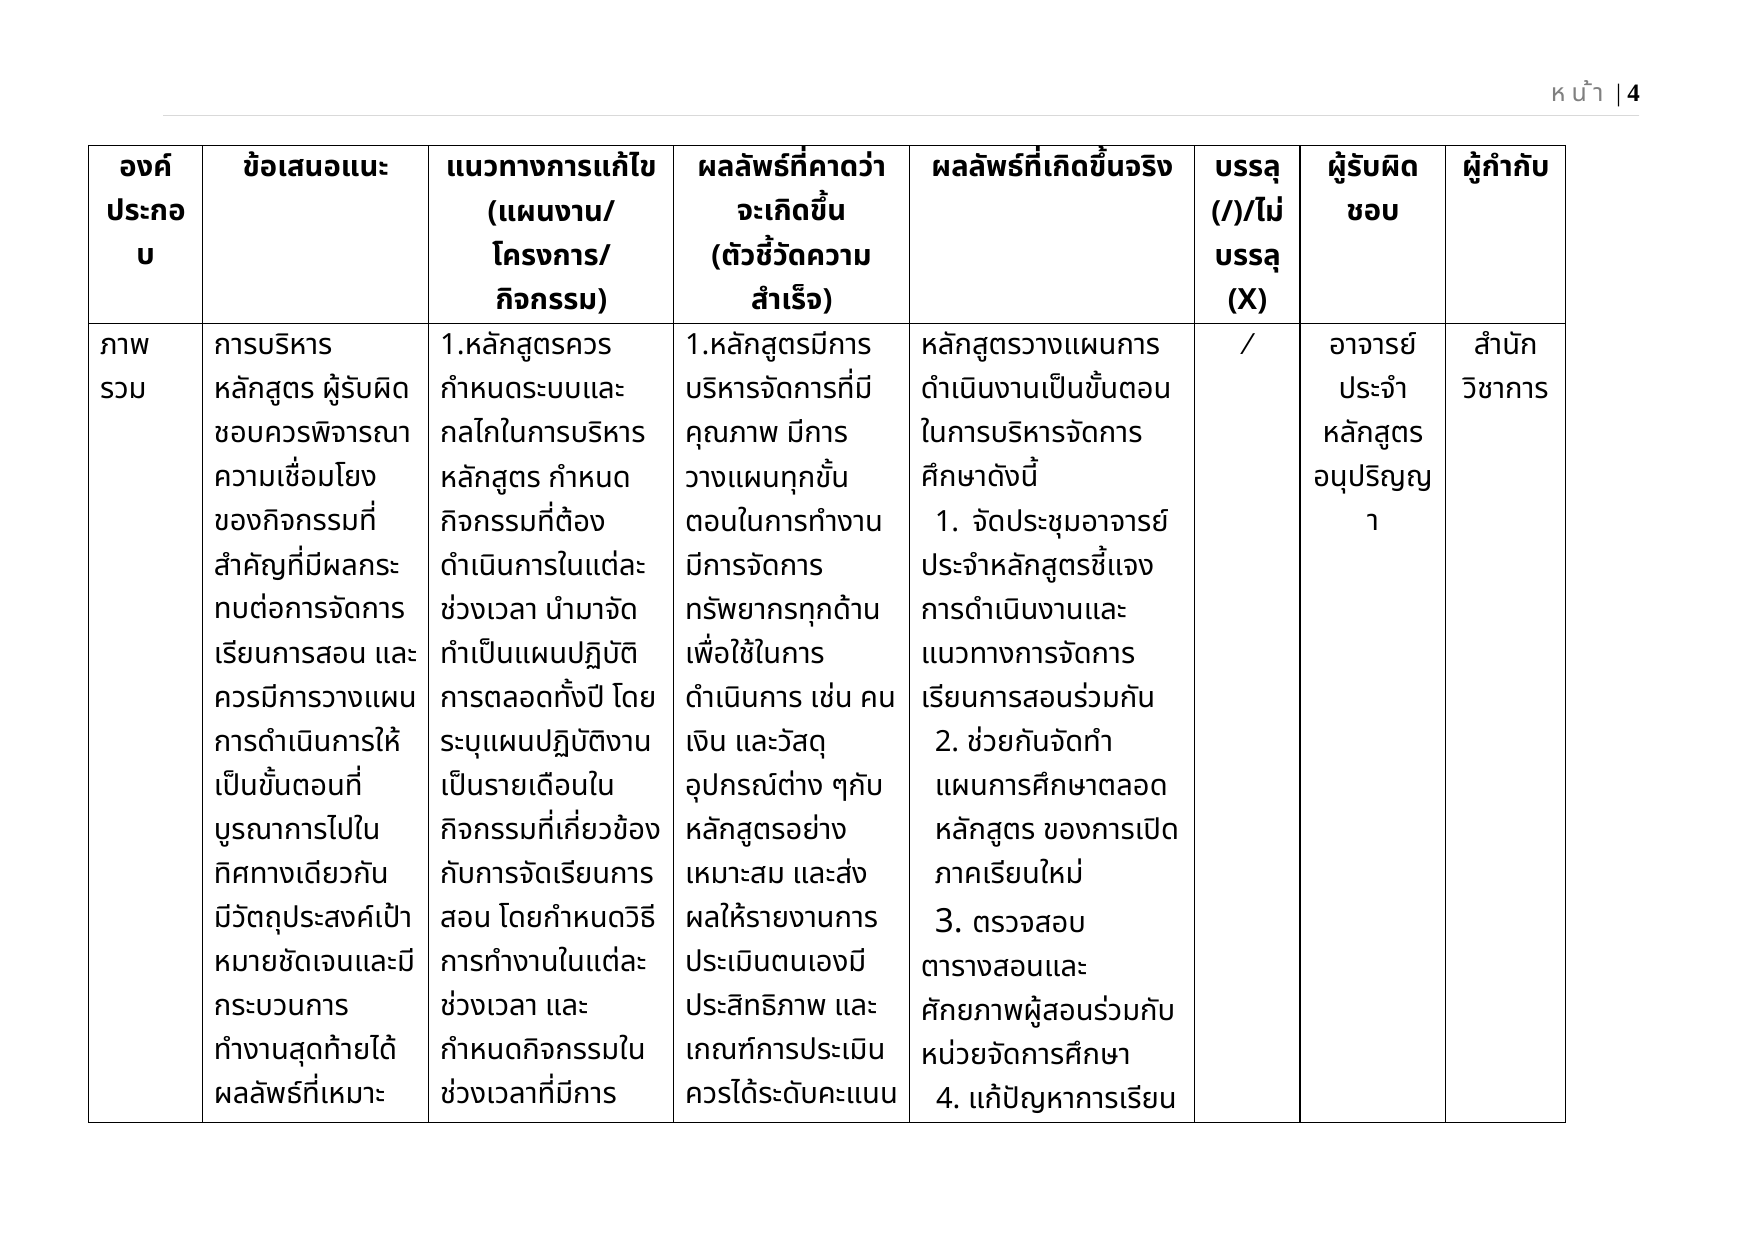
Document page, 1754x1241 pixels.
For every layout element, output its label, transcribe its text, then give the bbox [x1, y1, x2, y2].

table_header ผลลัพธ์ที่คาดว่าจะเกิดขึ้น (ตัวชี้วัดความสำเร็จ) [674, 146, 909, 323]
table_header ผู้รับผิดชอบ [1301, 146, 1445, 323]
table_cell สำนักวิชาการ [1446, 324, 1565, 1122]
table_header แนวทางการแก้ไข (แผนงาน/โครงการ/กิจกรรม) [429, 146, 673, 323]
table_cell อาจารย์ประจำหลักสูตรอนุปริญญา [1301, 324, 1445, 1122]
table_cell ภาพรวม [89, 324, 202, 1122]
table_header องค์ประกอบ [89, 146, 202, 323]
table_header บรรลุ (/)/ไม่บรรลุ (X) [1195, 146, 1299, 323]
table_cell ⁄ [1195, 324, 1299, 1122]
table_header ผลลัพธ์ที่เกิดขึ้นจริง [910, 146, 1194, 323]
table_header ข้อเสนอแนะ [203, 146, 428, 323]
table_header ผู้กำกับ [1446, 146, 1565, 323]
